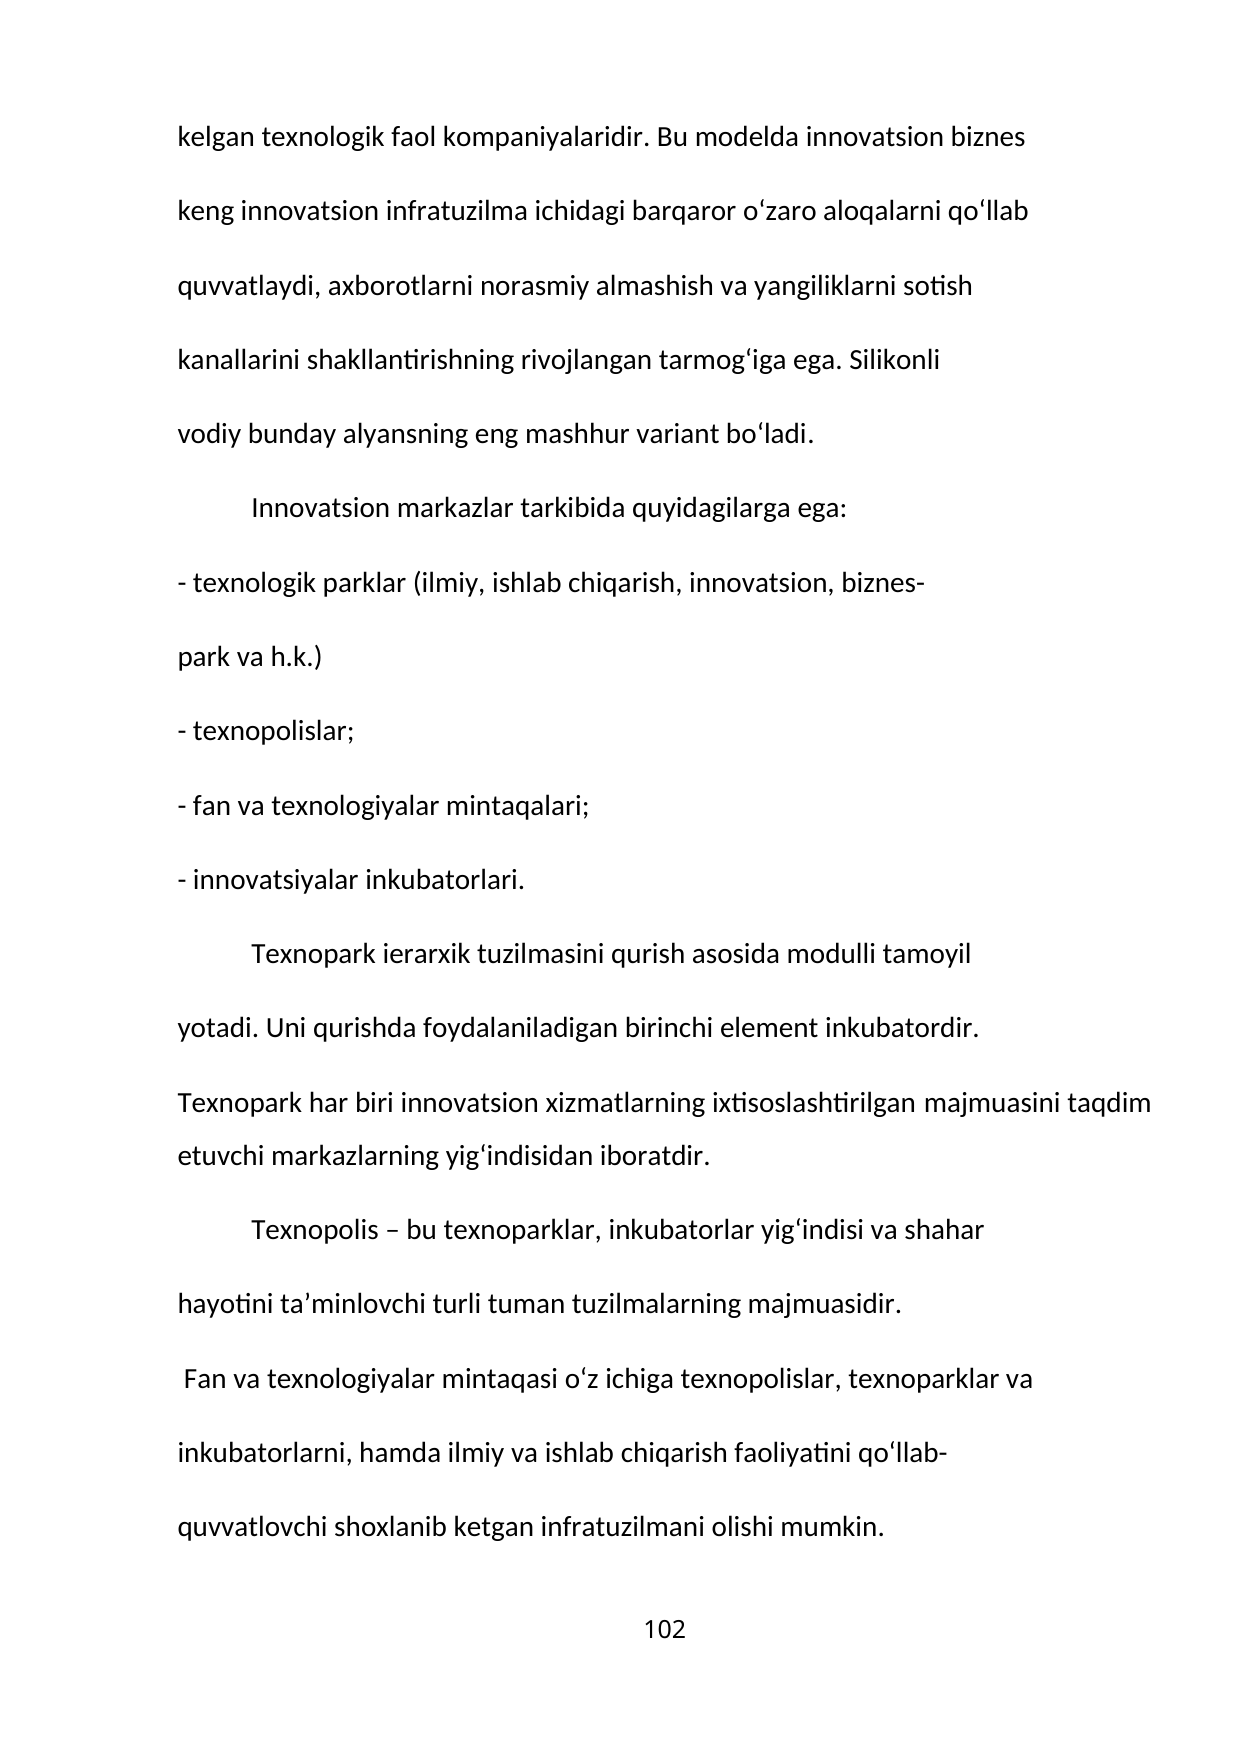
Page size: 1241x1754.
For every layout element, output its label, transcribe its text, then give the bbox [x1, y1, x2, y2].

text inkubatorlarni, hamda ilmiy va ishlab chiqarish faoliyatini qo‘llab- [177, 1434, 1152, 1470]
text kanallarini shakllantirishning rivojlangan tarmog‘iga ega. Silikonli [177, 341, 1152, 377]
text - fan va texnologiyalar mintaqalari; [177, 787, 1152, 822]
text Texnopolis – bu texnoparklar, inkubatorlar yig‘indisi va shahar [177, 1211, 1152, 1247]
text Fan va texnologiyalar mintaqasi o‘z ichiga texnopolislar, texnoparklar va [177, 1360, 1152, 1396]
text quvvatlovchi shoxlanib ketgan infratuzilmani olishi mumkin. [177, 1508, 1152, 1544]
text quvvatlaydi, axborotlarni norasmiy almashish va yangiliklarni sotish [177, 267, 1152, 302]
text Innovatsion markazlar tarkibida quyidagilarga ega: [177, 489, 1152, 525]
text - texnopolislar; [177, 712, 1152, 748]
text yotadi. Uni qurishda foydalaniladigan birinchi element inkubatordir. [177, 1009, 1152, 1045]
text Texnopark har biri innovatsion xizmatlarning ixtisoslashtirilgan majmuasini taqdim etuvchi markazlarning yig‘indisidan iboratdir. [177, 1084, 1152, 1173]
text - innovatsiyalar inkubatorlari. [177, 861, 1152, 896]
text vodiy bunday alyansning eng mashhur variant bo‘ladi. [177, 415, 1152, 451]
text kelgan texnologik faol kompaniyalaridir. Bu modelda innovatsion biznes [177, 118, 1152, 154]
text hayotini ta’minlovchi turli tuman tuzilmalarning majmuasidir. [177, 1286, 1152, 1321]
text - texnologik parklar (ilmiy, ishlab chiqarish, innovatsion, biznes- [177, 564, 1152, 599]
text keng innovatsion infratuzilma ichidagi barqaror o‘zaro aloqalarni qo‘llab [177, 192, 1152, 228]
text Texnopark ierarxik tuzilmasini qurish asosida modulli tamoyil [177, 935, 1152, 971]
text park va h.k.) [177, 638, 1152, 674]
